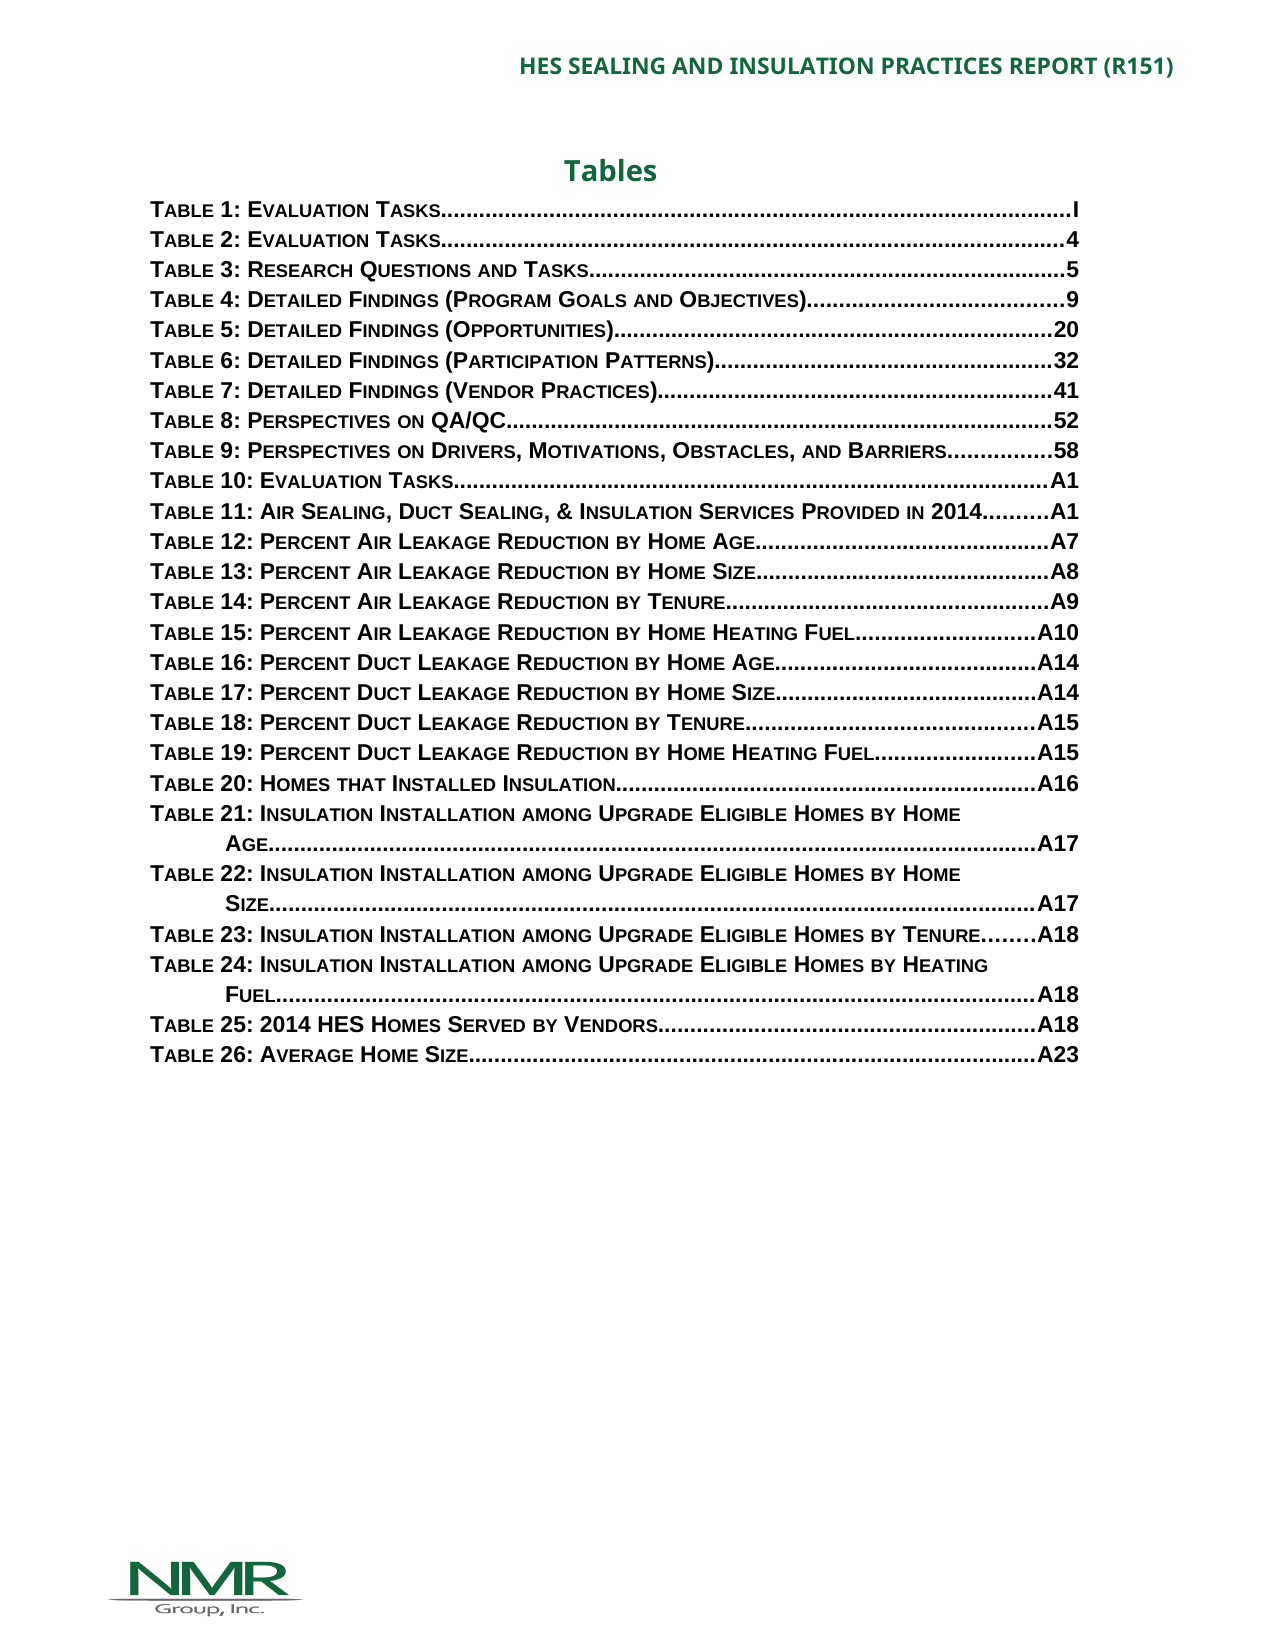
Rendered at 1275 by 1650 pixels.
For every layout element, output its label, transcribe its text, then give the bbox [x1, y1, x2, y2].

title Tables [141, 150, 1080, 190]
text Table 20: Homes that Installed Insulation A16 [150, 769, 1005, 796]
text Table 22: Insulation Installation among Upgrade Eligible Homes by Home Size A17 [150, 860, 1005, 917]
text Table 17: Percent Duct Leakage Reduction by Home Size A14 [150, 679, 1005, 705]
text Table 19: Percent Duct Leakage Reduction by Home Heating Fuel A15 [150, 739, 1005, 766]
text Table 7: Detailed Findings (Vendor Practices) 41 [150, 377, 1005, 403]
text Table 16: Percent Duct Leakage Reduction by Home Age A14 [150, 649, 1005, 675]
text Table 12: Percent Air Leakage Reduction by Home Age A7 [150, 528, 1005, 554]
text Table 5: Detailed Findings (Opportunities) 20 [150, 316, 1005, 343]
text Table 18: Percent Duct Leakage Reduction by Tenure A15 [150, 709, 1005, 736]
text Table 1: Evaluation Tasks I [150, 196, 1005, 222]
text Table 15: Percent Air Leakage Reduction by Home Heating Fuel A10 [150, 618, 1005, 645]
text Table 13: Percent Air Leakage Reduction by Home Size A8 [150, 558, 1005, 584]
text Table 4: Detailed Findings (Program Goals and Objectives) 9 [150, 286, 1005, 313]
text Table 8: Perspectives on QA/QC 52 [150, 407, 1005, 433]
picture [107, 1556, 304, 1620]
text Table 21: Insulation Installation among Upgrade Eligible Homes by Home Age A17 [150, 800, 1005, 856]
text Table 26: Average Home Size A23 [150, 1041, 1005, 1068]
text Table 3: Research Questions and Tasks 5 [150, 256, 1005, 282]
text Table 2: Evaluation Tasks 4 [150, 226, 1005, 252]
text Table 14: Percent Air Leakage Reduction by Tenure A9 [150, 588, 1005, 615]
text Table 10: Evaluation Tasks A1 [150, 467, 1005, 494]
text Table 9: Perspectives on Drivers, Motivations, Obstacles, and Barriers 58 [150, 437, 1005, 464]
text Table 11: Air Sealing, Duct Sealing, & Insulation Services Provided in 2014 A1 [150, 498, 1005, 524]
text Table 6: Detailed Findings (Participation Patterns) 32 [150, 347, 1005, 373]
text Table 25: 2014 HES Homes Served by Vendors A18 [150, 1011, 1005, 1038]
text Table 23: Insulation Installation among Upgrade Eligible Homes by Tenure A18 [150, 921, 1005, 947]
text Table 24: Insulation Installation among Upgrade Eligible Homes by Heating Fuel A18 [150, 951, 1005, 1007]
